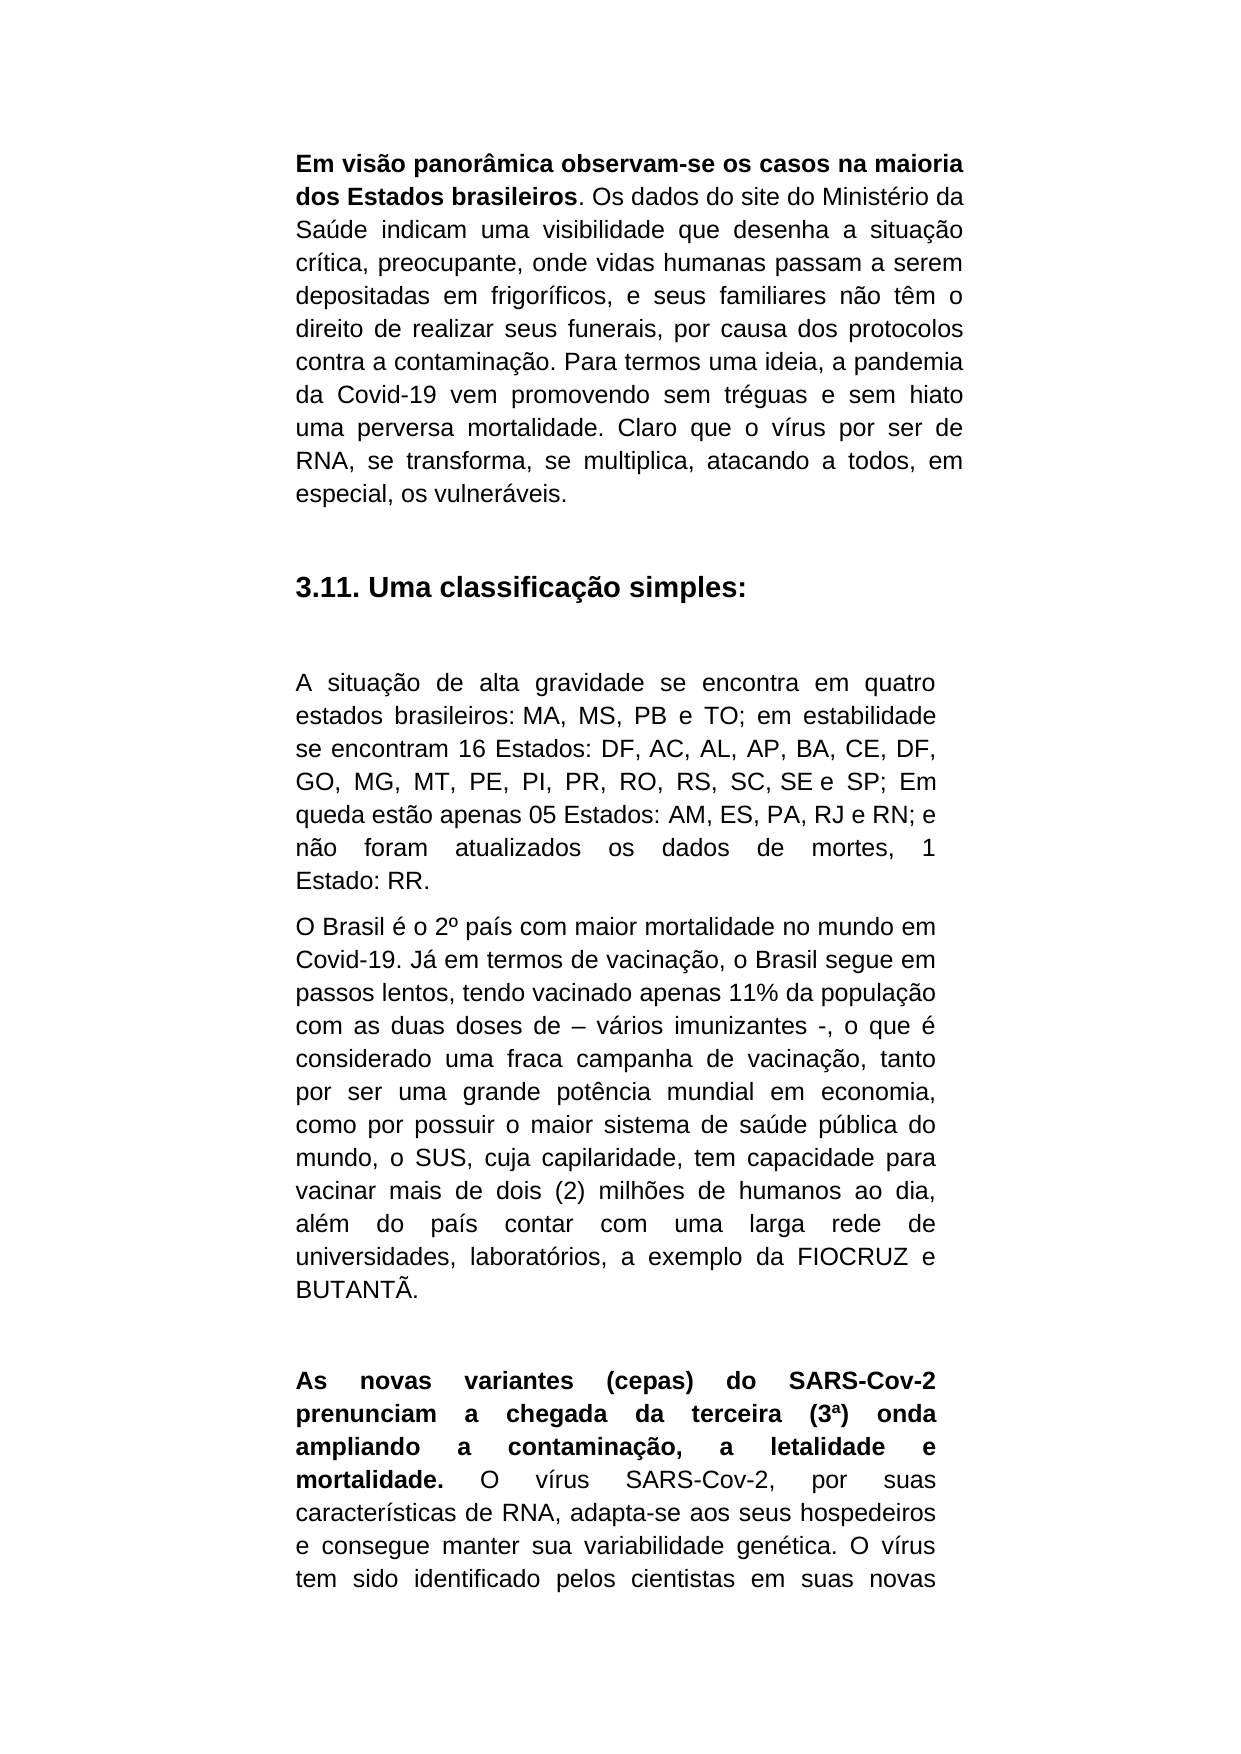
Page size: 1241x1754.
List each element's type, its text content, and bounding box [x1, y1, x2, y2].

subtitle A situação de alta gravidade se encontra em quatro estados brasileiros: MA, MS, PB e TO; em estabilidade se encontram 16 Estados: DF, AC, AL, AP, BA, CE, DF, GO, MG, MT, PE, PI, PR, RO, RS, SC, SE e SP; Em queda estão apenas 05 Estados: AM, ES, PA, RJ e RN; e não foram atualizados os dados de mortes, 1 Estado: RR. [295, 668, 937, 895]
subtitle 3.11. Uma classificação simples: [295, 570, 937, 604]
subtitle O Brasil é o 2º país com maior mortalidade no mundo em Covid-19. Já em termos de vacinação, o Brasil segue em passos lentos, tendo vacinado apenas 11% da população com as duas doses de – vários imunizantes -, o que é considerado uma fraca campanha de vacinação, tanto por ser uma grande potência mundial em economia, como por possuir o maior sistema de saúde pública do mundo, o SUS, cuja capilaridade, tem capacidade para vacinar mais de dois (2) milhões de humanos ao dia, além do país contar com uma larga rede de universidades, laboratórios, a exemplo da FIOCRUZ e BUTANTÃ. [295, 912, 937, 1304]
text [295, 1366, 937, 1593]
subtitle Em visão panorâmica observam-se os casos na maioria dos Estados brasileiros. Os dados do site do Ministério da Saúde indicam uma visibilidade que desenha a situação crítica, preocupante, onde vidas humanas passam a serem depositadas em frigoríficos, e seus familiares não têm o direito de realizar seus funerais, por causa dos protocolos contra a contaminação. Para termos uma ideia, a pandemia da Covid-19 vem promovendo sem tréguas e sem hiato uma perversa mortalidade. Claro que o vírus por ser de RNA, se transforma, se multiplica, atacando a todos, em especial, os vulneráveis. [295, 149, 964, 508]
